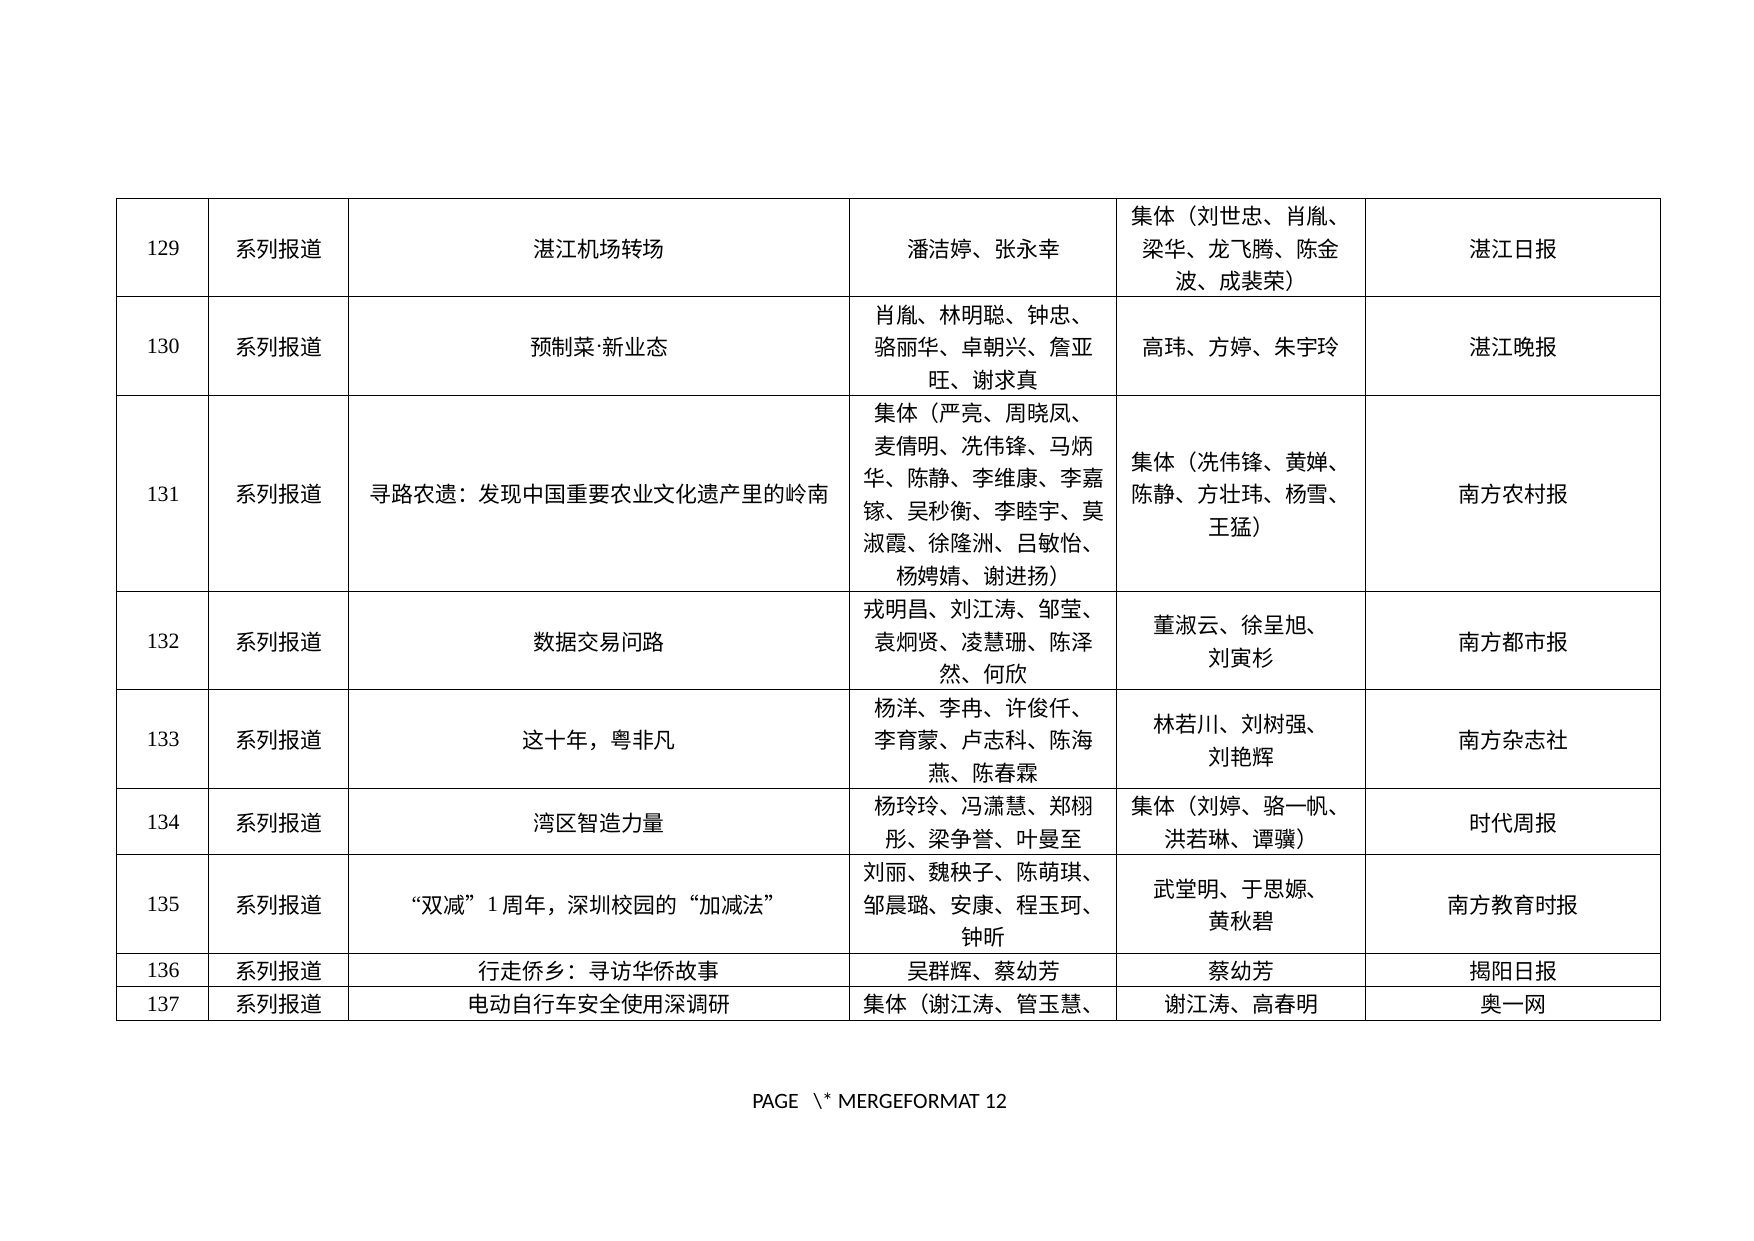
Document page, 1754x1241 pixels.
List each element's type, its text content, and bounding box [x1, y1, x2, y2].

table_cell 揭阳日报 [1366, 954, 1660, 986]
table_cell 南方都市报 [1366, 592, 1660, 689]
table_cell 时代周报 [1366, 789, 1660, 854]
table_cell 肖胤、林明聪、钟忠、 骆丽华、卓朝兴、詹亚旺、谢求真 [850, 297, 1116, 395]
table_cell 武堂明、于思嫄、 黄秋碧 [1117, 855, 1365, 952]
table_cell 董淑云、徐呈旭、 刘寅杉 [1117, 592, 1365, 689]
table_cell 集体（刘婷、骆一帆、洪若琳、谭骥） [1117, 789, 1365, 854]
table_cell 吴群辉、蔡幼芳 [850, 954, 1116, 986]
table_cell 130 [117, 297, 208, 395]
table_cell 133 [117, 690, 208, 788]
table_cell 刘丽、魏秧子、陈萌琪、邹晨璐、安康、程玉珂、钟昕 [850, 855, 1116, 952]
table_cell 系列报道 [209, 954, 348, 986]
table_cell 137 [117, 987, 208, 1019]
table_cell 131 [117, 396, 208, 591]
table_cell 系列报道 [209, 297, 348, 395]
table_cell 湛江晚报 [1366, 297, 1660, 395]
table_cell 林若川、刘树强、 刘艳辉 [1117, 690, 1365, 788]
table_cell 数据交易问路 [349, 592, 849, 689]
table_cell 电动自行车安全使用深调研 [349, 987, 849, 1019]
table_cell 杨玲玲、冯潇慧、郑栩彤、梁争誉、叶曼至 [850, 789, 1116, 854]
table_cell 系列报道 [209, 789, 348, 854]
table_cell 湛江机场转场 [349, 199, 849, 296]
table_cell 潘洁婷、张永幸 [850, 199, 1116, 296]
table_cell 系列报道 [209, 396, 348, 591]
table_cell “双减”1周年，深圳校园的“加减法” [349, 855, 849, 952]
table_cell 高玮、方婷、朱宇玲 [1117, 297, 1365, 395]
table_cell 戎明昌、刘江涛、邹莹、袁炯贤、凌慧珊、陈泽然、何欣 [850, 592, 1116, 689]
table_cell 谢江涛、高春明 [1117, 987, 1365, 1019]
table_cell 南方农村报 [1366, 396, 1660, 591]
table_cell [850, 987, 1116, 1019]
table_cell 系列报道 [209, 987, 348, 1019]
table_cell 湛江日报 [1366, 199, 1660, 296]
table_cell 集体（严亮、周晓凤、 麦倩明、冼伟锋、马炳华、陈静、李维康、李嘉镓、吴秒衡、李睦宇、莫淑霞、徐隆洲、吕敏怡、杨娉婧、谢进扬） [850, 396, 1116, 591]
table_cell 行走侨乡：寻访华侨故事 [349, 954, 849, 986]
table_cell 系列报道 [209, 855, 348, 952]
table_cell 杨洋、李冉、许俊仟、 李育蒙、卢志科、陈海燕、陈春霖 [850, 690, 1116, 788]
table_cell 奥一网 [1366, 987, 1660, 1019]
table_cell 129 [117, 199, 208, 296]
table_cell 系列报道 [209, 690, 348, 788]
table_cell 南方教育时报 [1366, 855, 1660, 952]
table_cell 蔡幼芳 [1117, 954, 1365, 986]
table_cell 集体（冼伟锋、黄婵、陈静、方壮玮、杨雪、王猛） [1117, 396, 1365, 591]
table_cell 系列报道 [209, 199, 348, 296]
table_cell 湾区智造力量 [349, 789, 849, 854]
table_cell 寻路农遗：发现中国重要农业文化遗产里的岭南 [349, 396, 849, 591]
table_cell 系列报道 [209, 592, 348, 689]
table_cell 136 [117, 954, 208, 986]
table_cell 134 [117, 789, 208, 854]
table_cell 集体（刘世忠、肖胤、梁华、龙飞腾、陈金波、成裴荣） [1117, 199, 1365, 296]
table_cell 预制菜·新业态 [349, 297, 849, 395]
table_cell 132 [117, 592, 208, 689]
table_cell 135 [117, 855, 208, 952]
table_cell 这十年，粤非凡 [349, 690, 849, 788]
table_cell 南方杂志社 [1366, 690, 1660, 788]
